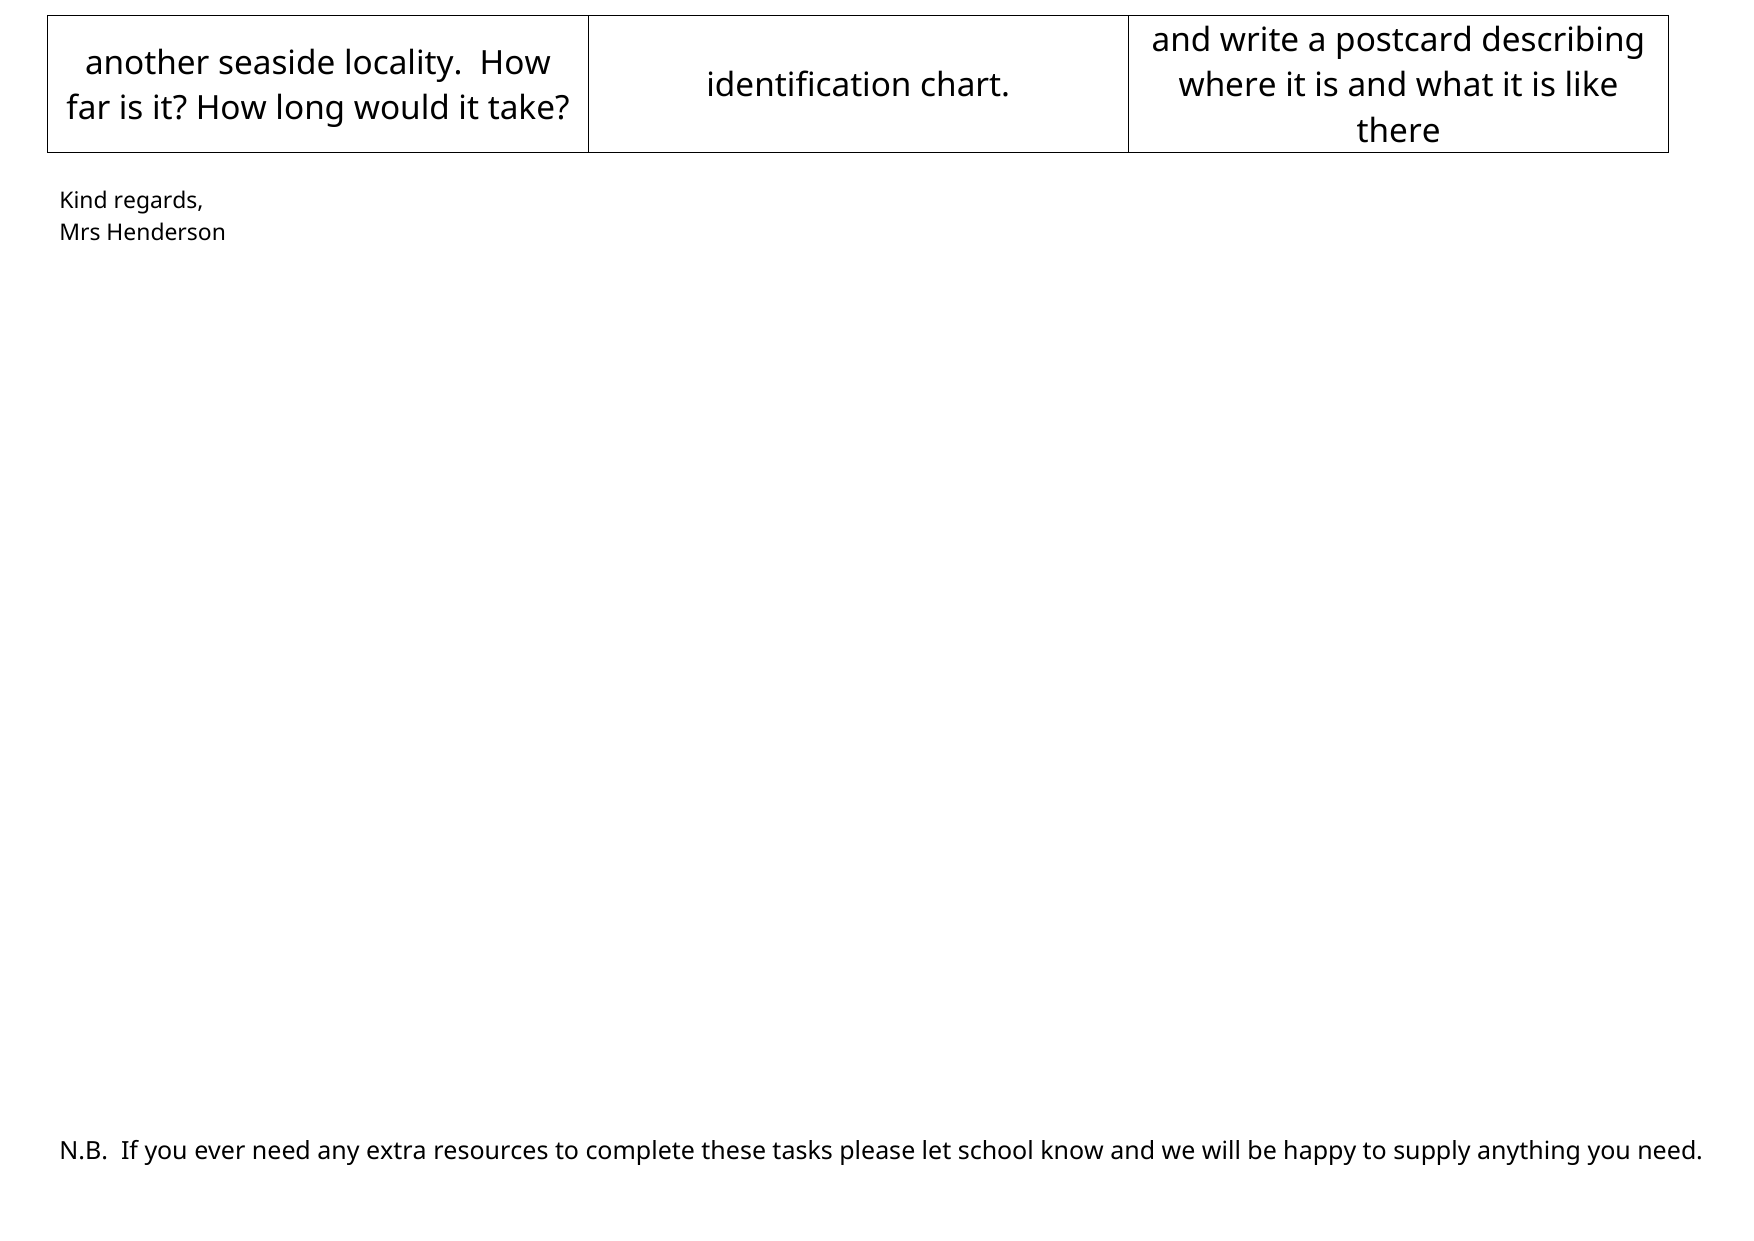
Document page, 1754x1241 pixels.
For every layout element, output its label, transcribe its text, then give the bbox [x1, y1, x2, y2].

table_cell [1129, 16, 1668, 152]
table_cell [589, 16, 1128, 152]
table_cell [48, 16, 588, 152]
text Kind regards, [59, 184, 1713, 216]
text Mrs Henderson [59, 216, 1713, 247]
